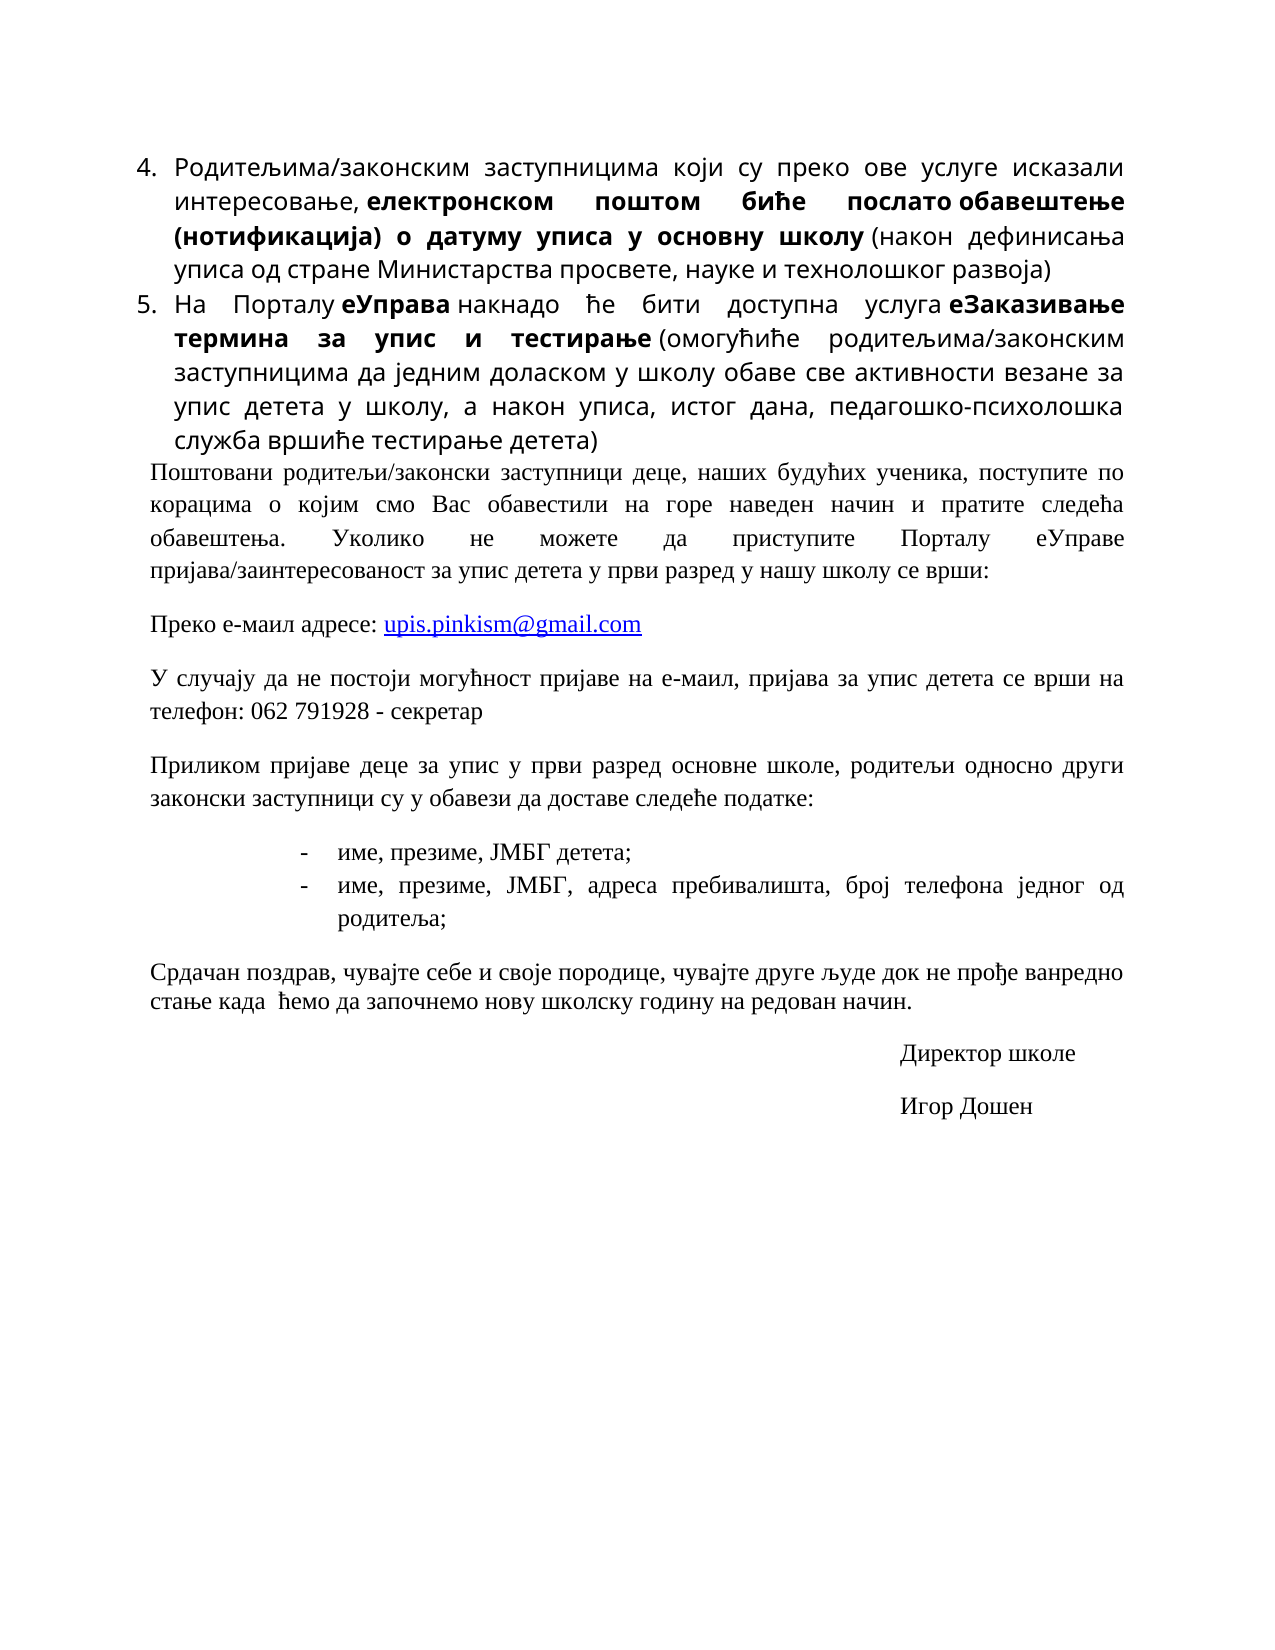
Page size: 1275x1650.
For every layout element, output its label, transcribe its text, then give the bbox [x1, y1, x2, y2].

text Директор школе [825, 1038, 1125, 1067]
text Игор Дошен [825, 1091, 1125, 1120]
list На Порталу еУправа накнадо ће бити доступна услуга еЗаказивање термина за упис и тестирање (омогућиће родитељима/законским заступницима да једним доласком у школу обаве све активности везане за упис детета у школу, а након уписа, истог дана, педагошко-психолошка служба вршиће тестирање детета) [136, 286, 1125, 457]
list Родитељима/законским заступницима који су преко ове услуге исказали интересовање, електронском поштом биће послатo обавештење (нотификација) о датуму уписа у основну школу (након дефинисања уписа од стране Министарства просвете, науке и технолошког развоја) [136, 150, 1125, 286]
text Приликом пријаве деце за упис у први разред основне школе, родитељи односно други законски заступници су у обавези да доставе следеће податке: [150, 750, 1125, 812]
list име, презиме, ЈМБГ детета; [300, 837, 1125, 866]
text Срдачан поздрав, чувајте себе и своје породице, чувајте друге људе док не прође ванредно стање када ћемо да започнемо нову школску годину на редован начин. [150, 957, 1125, 1014]
text Преко е-маил адресе: upis.pinkism@gmail.com [150, 609, 1125, 638]
text Поштовани родитељи/законски заступници деце, наших будућих ученика, поступите по корацима о којим смо Вас обавестили на горе наведен начин и пратите следећа обавештења. Уколико не можете да приступите Порталу еУправе пријава/заинтересованост за упис детета у први разред у нашу школу се врши: [150, 457, 1125, 584]
text У случају да не постоји могућност пријаве на е-маил, пријава за упис детета се врши на телефон: 062 791928 - секретар [150, 663, 1125, 725]
list име, презиме, ЈМБГ, адреса пребивалишта, број телефона једног од родитеља; [300, 870, 1125, 932]
